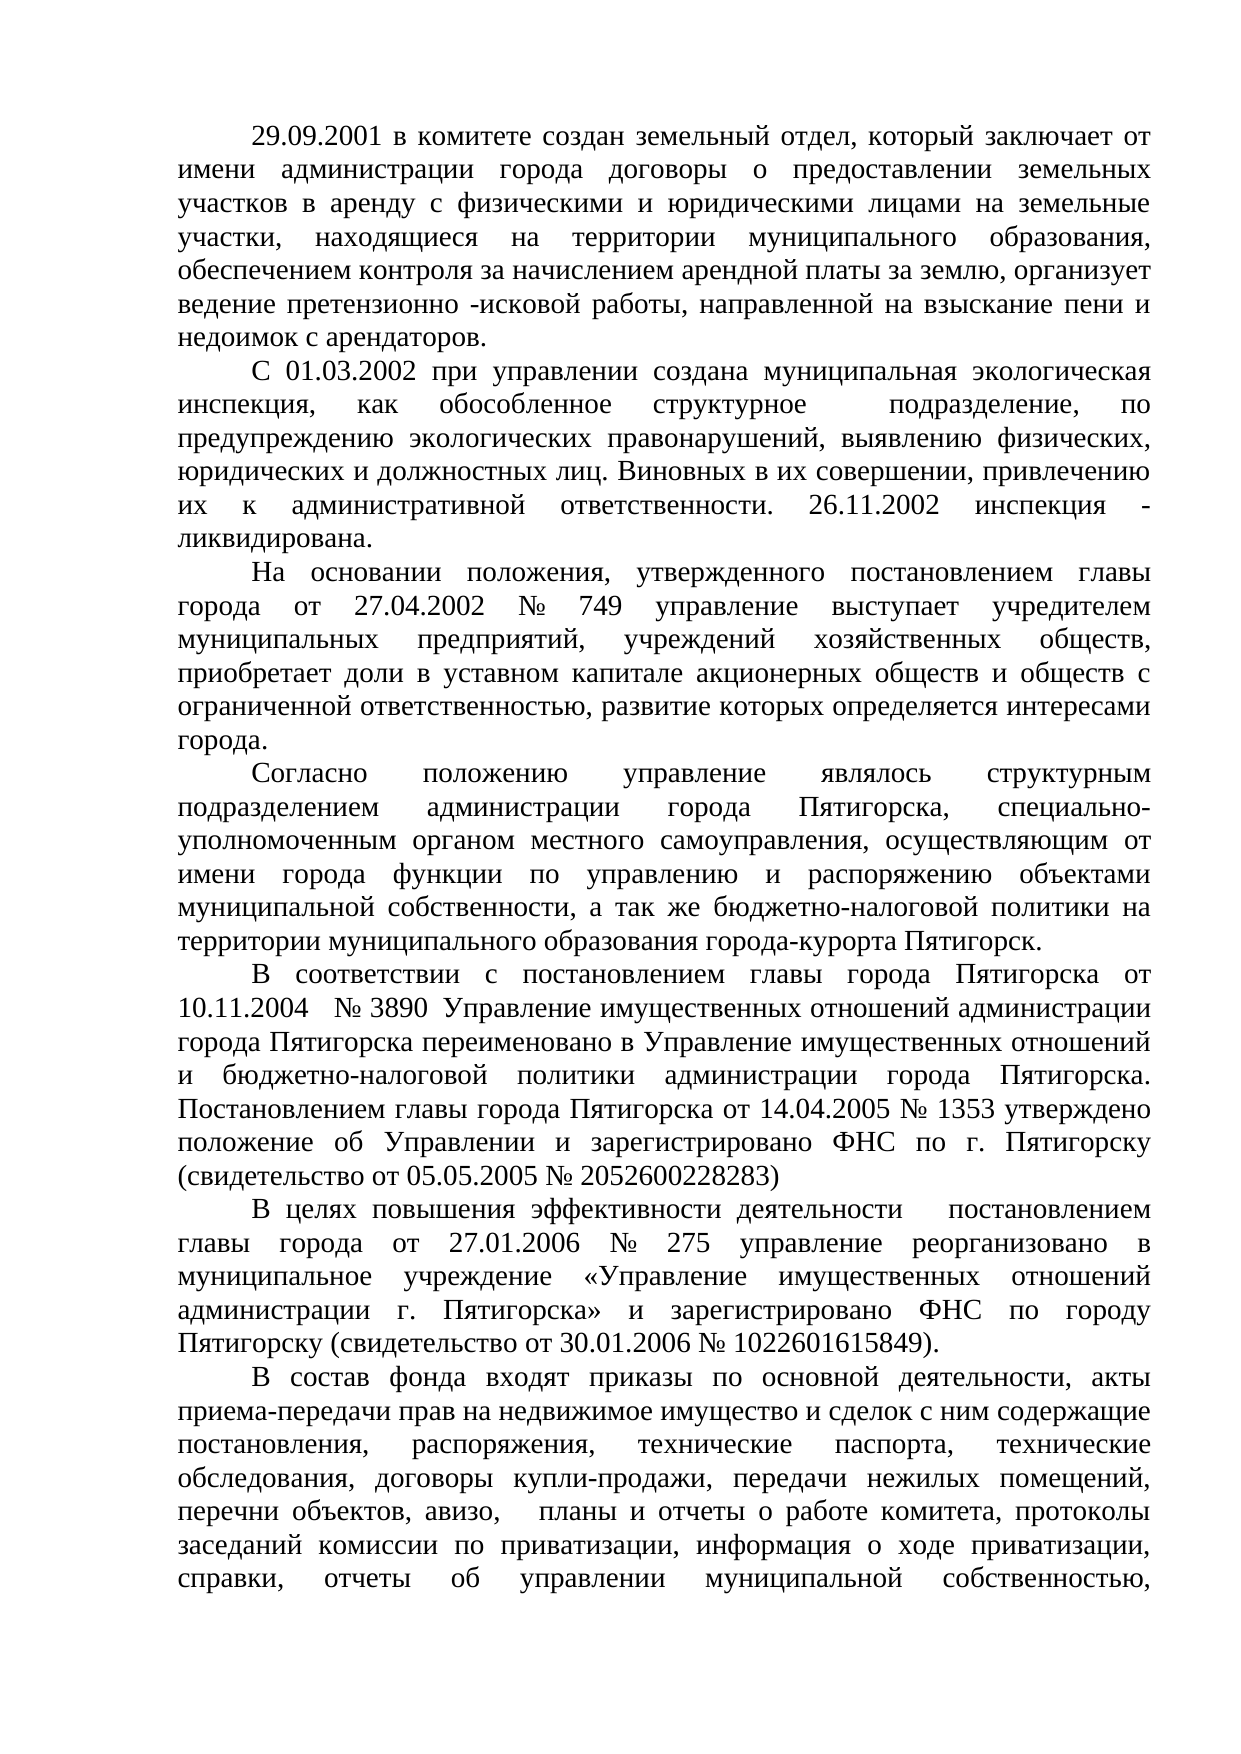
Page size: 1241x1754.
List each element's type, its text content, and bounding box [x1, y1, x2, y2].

text С 01.03.2002 при управлении создана муниципальная экологическая инспекция, как обособленное структурное подразделение, по предупреждению экологических правонарушений, выявлению физических, юридических и должностных лиц. Виновных в их совершении, привлечению их к административной ответственности. 26.11.2002 инспекция -ликвидирована. [177, 353, 1152, 554]
text Согласно положению управление являлось структурным подразделением администрации города Пятигорска, специально-уполномоченным органом местного самоуправления, осуществляющим от имени города функции по управлению и распоряжению объектами муниципальной собственности, а так же бюджетно-налоговой политики на территории муниципального образования города-курорта Пятигорск. [177, 755, 1152, 957]
text В целях повышения эффективности деятельности постановлением главы города от 27.01.2006 № 275 управление реорганизовано в муниципальное учреждение «Управление имущественных отношений администрации г. Пятигорска» и зарегистрировано ФНС по городу Пятигорску (свидетельство от 30.01.2006 № 1022601615849). [177, 1191, 1152, 1359]
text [177, 1359, 1152, 1594]
text На основании положения, утвержденного постановлением главы города от 27.04.2002 № 749 управление выступает учредителем муниципальных предприятий, учреждений хозяйственных обществ, приобретает доли в уставном капитале акционерных обществ и обществ с ограниченной ответственностью, развитие которых определяется интересами города. [177, 554, 1152, 755]
text В соответствии с постановлением главы города Пятигорска от 10.11.2004 № 3890 Управление имущественных отношений администрации города Пятигорска переименовано в Управление имущественных отношений и бюджетно-налоговой политики администрации города Пятигорска. Постановлением главы города Пятигорска от 14.04.2005 № 1353 утверждено положение об Управлении и зарегистрировано ФНС по г. Пятигорску (свидетельство от 05.05.2005 № 2052600228283) [177, 957, 1152, 1191]
text 29.09.2001 в комитете создан земельный отдел, который заключает от имени администрации города договоры о предоставлении земельных участков в аренду с физическими и юридическими лицами на земельные участки, находящиеся на территории муниципального образования, обеспечением контроля за начислением арендной платы за землю, организует ведение претензионно -исковой работы, направленной на взыскание пени и недоимок с арендаторов. [177, 118, 1152, 353]
